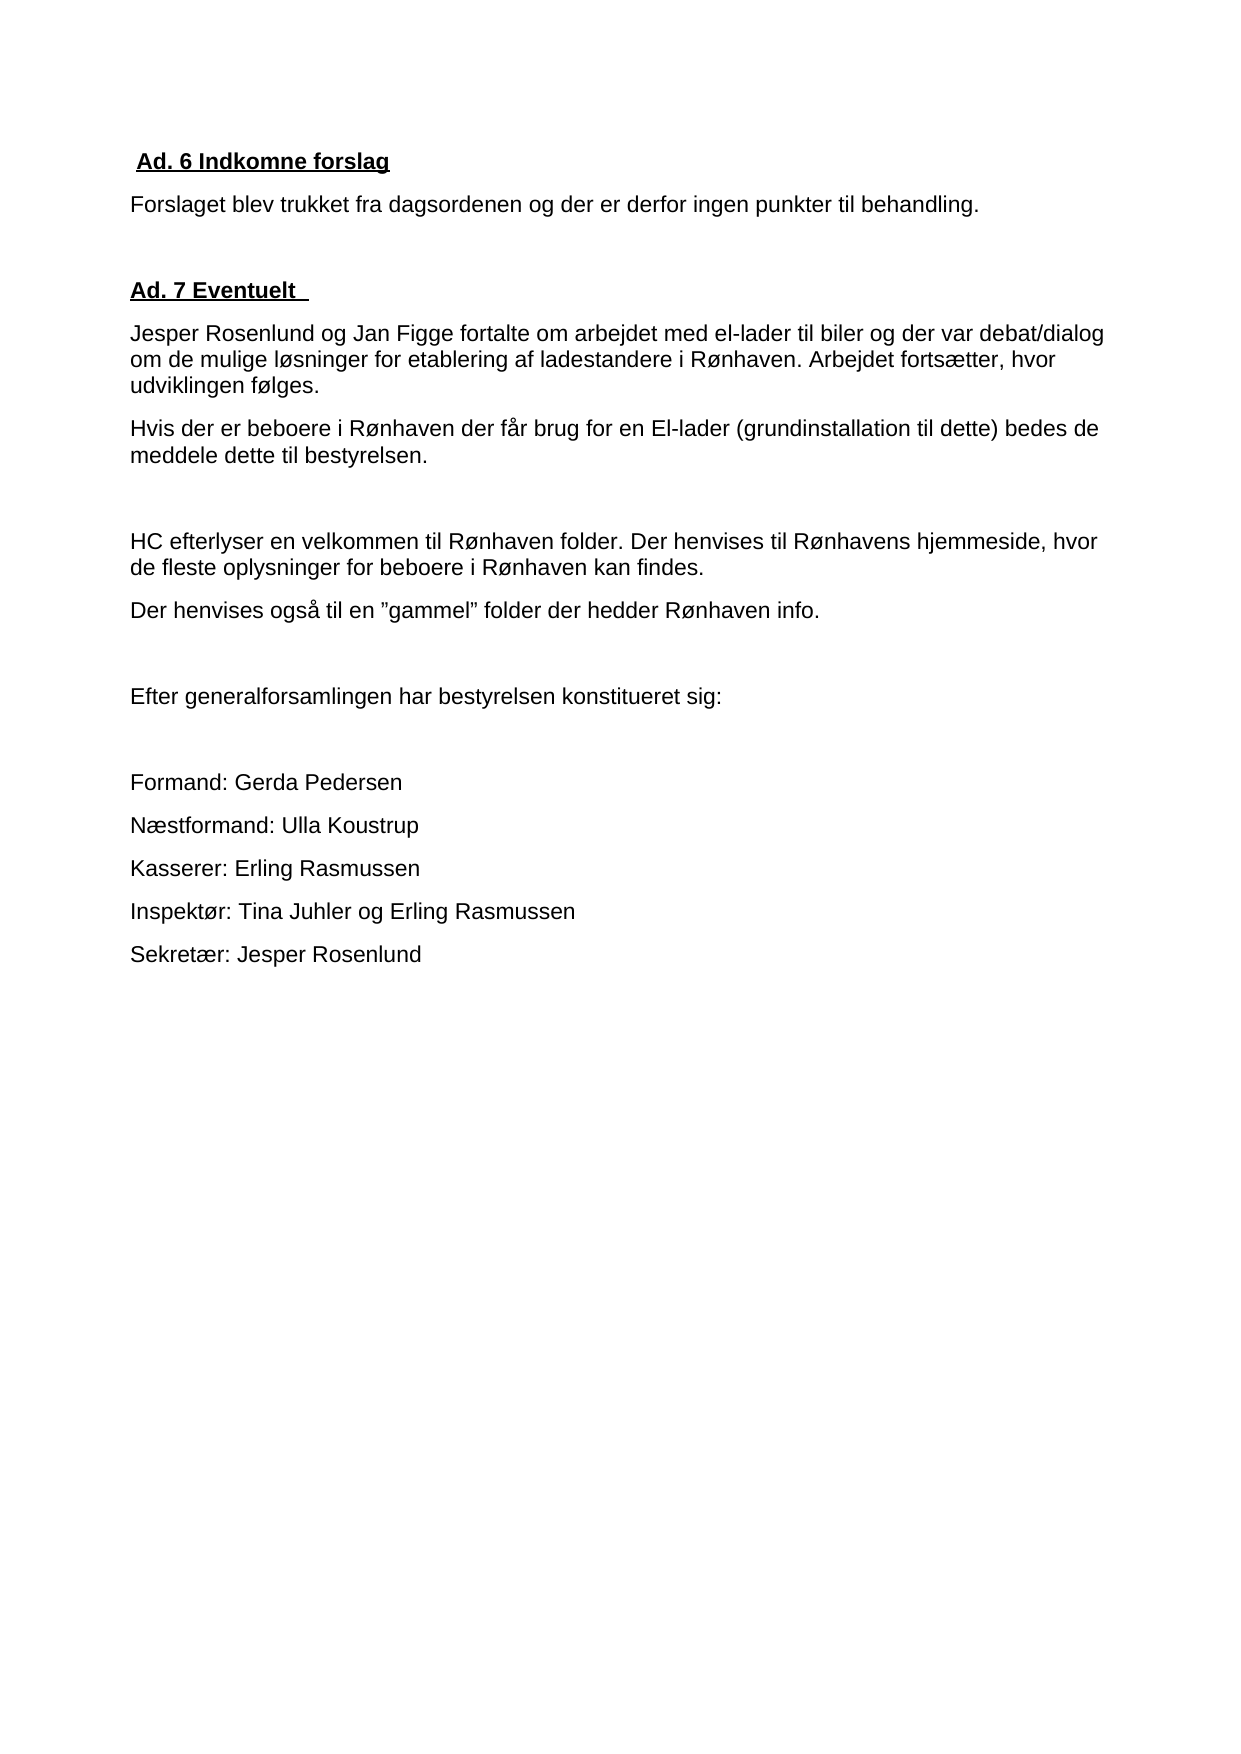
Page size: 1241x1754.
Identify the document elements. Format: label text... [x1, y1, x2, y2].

text Sekretær: Jesper Rosenlund [130, 941, 1110, 968]
text Ad. 6 Indkomne forslag [130, 148, 1110, 174]
text Kasserer: Erling Rasmussen [130, 855, 1110, 882]
text Efter generalforsamlingen har bestyrelsen konstitueret sig: [130, 683, 1110, 709]
text HC efterlyser en velkommen til Rønhaven folder. Der henvises til Rønhavens hjemmeside, hvor de fleste oplysninger for beboere i Rønhaven kan findes. [130, 528, 1110, 581]
text Ad. 7 Eventuelt [130, 277, 1110, 303]
text Inspektør: Tina Juhler og Erling Rasmussen [130, 898, 1110, 925]
text Hvis der er beboere i Rønhaven der får brug for en El-lader (grundinstallation til dette) bedes de meddele dette til bestyrelsen. [130, 415, 1110, 468]
text Formand: Gerda Pedersen [130, 769, 1110, 796]
text Næstformand: Ulla Koustrup [130, 812, 1110, 839]
text Der henvises også til en ”gammel” folder der hedder Rønhaven info. [130, 597, 1110, 623]
text Jesper Rosenlund og Jan Figge fortalte om arbejdet med el-lader til biler og der var debat/dialog om de mulige løsninger for etablering af ladestandere i Rønhaven. Arbejdet fortsætter, hvor udviklingen følges. [130, 320, 1110, 399]
text Forslaget blev trukket fra dagsordenen og der er derfor ingen punkter til behandling. [130, 191, 1110, 217]
